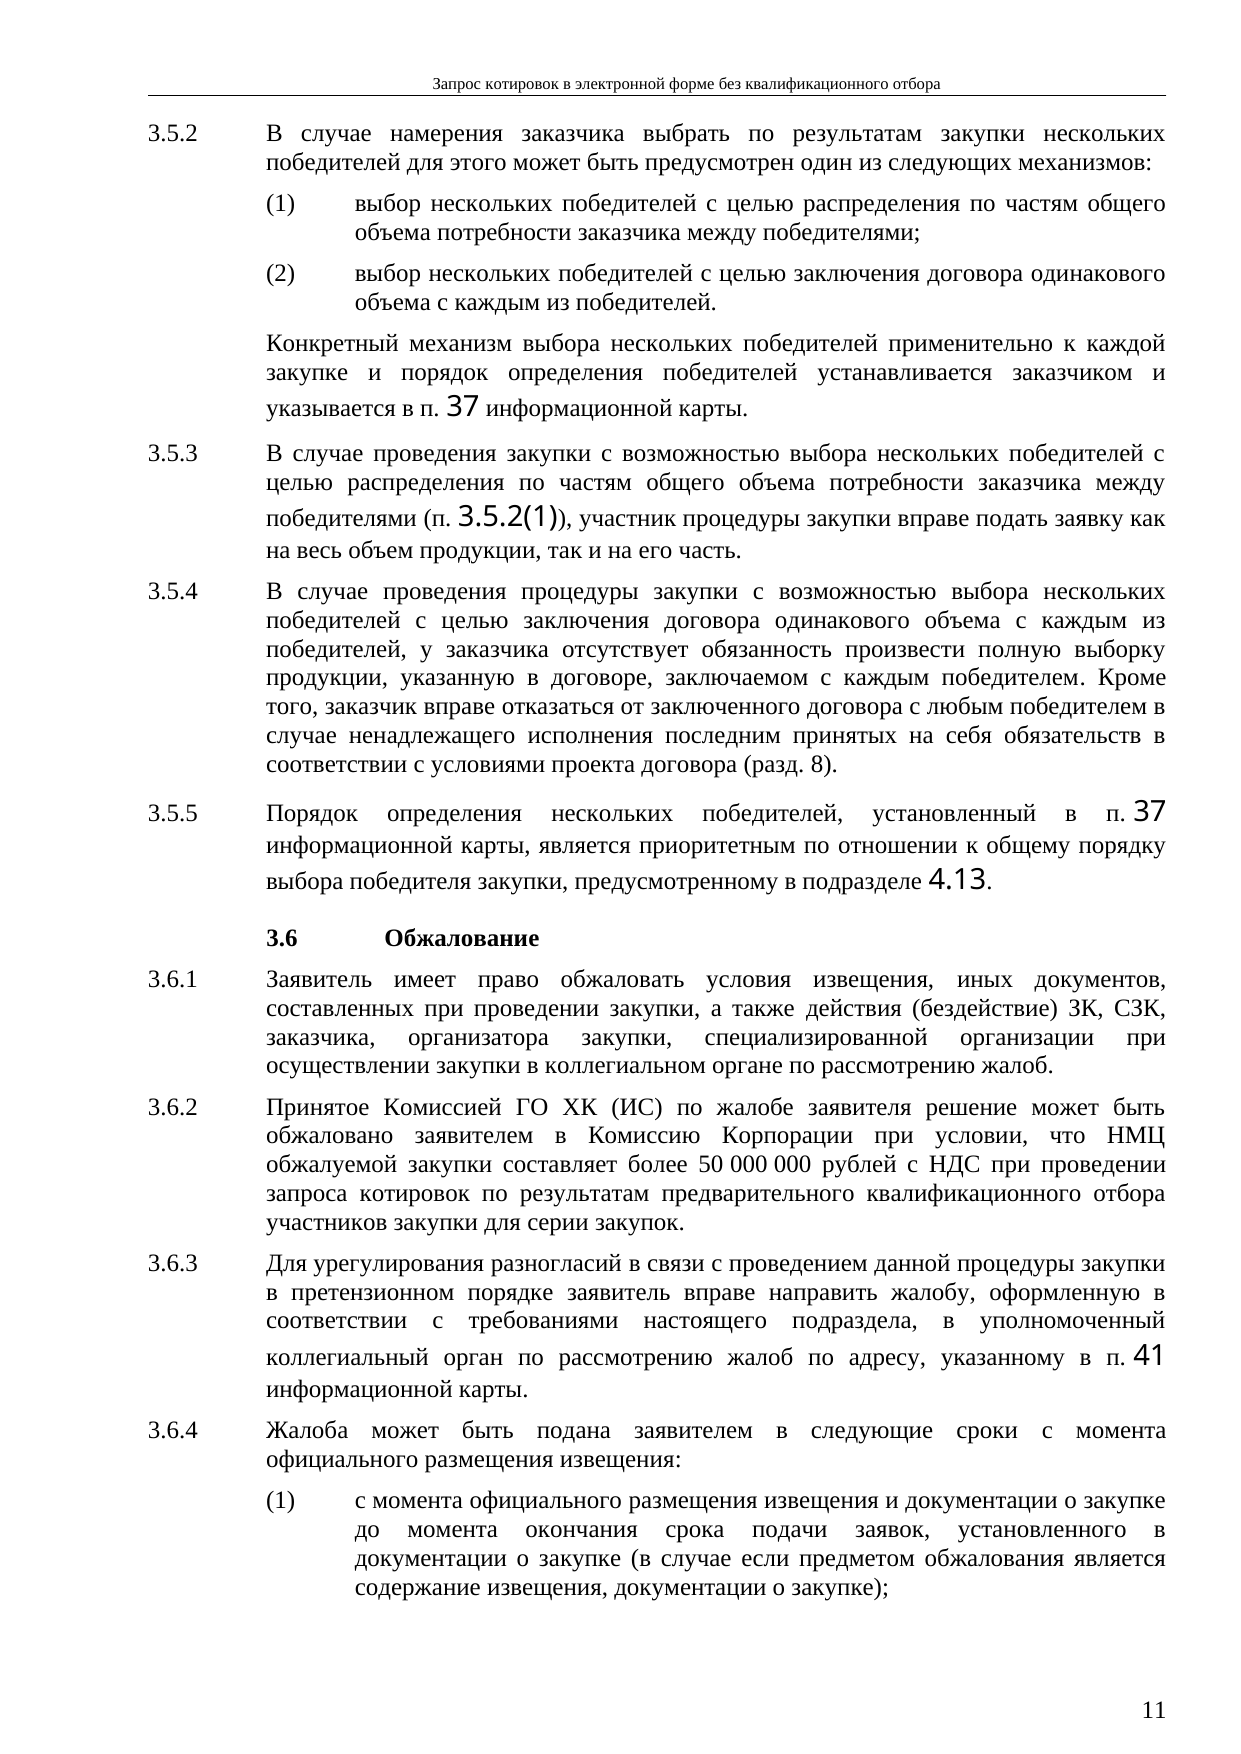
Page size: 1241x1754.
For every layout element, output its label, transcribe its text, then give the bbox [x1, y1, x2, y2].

text Обжалование [266, 923, 1166, 952]
text В случае проведения процедуры закупки с возможностью выбора нескольких победителей с целью заключения договора одинакового объема с каждым из победителей, у заказчика отсутствует обязанность произвести полную выборку продукции, указанную в договоре, заключаемом с каждым победителем. Кроме того, заказчик вправе отказаться от заключенного договора с любым победителем в случае ненадлежащего исполнения последним принятых на себя обязательств в соответствии с условиями проекта договора (разд. 8). [148, 576, 1166, 777]
text Заявитель имеет право обжаловать условия извещения, иных документов, составленных при проведении закупки, а также действия (бездействие) ЗК, СЗК, заказчика, организатора закупки, специализированной организации при осуществлении закупки в коллегиальном органе по рассмотрению жалоб. [148, 964, 1166, 1079]
text с момента официального размещения извещения и документации о закупке до момента окончания срока подачи заявок, установленного в документации о закупке (в случае если предметом обжалования является содержание извещения, документации о закупке); [266, 1485, 1166, 1600]
text выбор нескольких победителей с целью распределения по частям общего объема потребности заказчика между победителями; [266, 188, 1166, 246]
text Порядок определения нескольких победителей, установленный в п. 31 информационной карты, является приоритетным по отношении к общему порядку выбора победителя закупки, предусмотренному в подразделе 4.13. [148, 790, 1166, 898]
text Принятое Комиссией ГО ХК (ИС) по жалобе заявителя решение может быть обжаловано заявителем в Комиссию Корпорации при условии, что НМЦ обжалуемой закупки составляет более 50 000 000 рублей с НДС при проведении запроса котировок по результатам предварительного квалификационного отбора участников закупки для серии закупок. [148, 1092, 1166, 1236]
text Конкретный механизм выбора нескольких победителей применительно к каждой закупке и порядок определения победителей устанавливается заказчиком и указывается в п. 31 информационной карты. [148, 328, 1166, 425]
text В случае намерения заказчика выбрать по результатам закупки нескольких победителей для этого может быть предусмотрен один из следующих механизмов: [148, 118, 1166, 176]
text Жалоба может быть подана заявителем в следующие сроки с момента официального размещения извещения: [148, 1415, 1166, 1473]
text В случае проведения закупки с возможностью выбора нескольких победителей с целью распределения по частям общего объема потребности заказчика между победителями (п. 3.5.2(1)), участник процедуры закупки вправе подать заявку как на весь объем продукции, так и на его часть. [148, 438, 1166, 564]
text Для урегулирования разногласий в связи с проведением данной процедуры закупки в претензионном порядке заявитель вправе направить жалобу, оформленную в соответствии с требованиями настоящего подраздела, в уполномоченный коллегиальный орган по рассмотрению жалоб по адресу, указанному в п. 35 информационной карты. [148, 1248, 1166, 1403]
text выбор нескольких победителей с целью заключения договора одинакового объема с каждым из победителей. [266, 258, 1166, 316]
